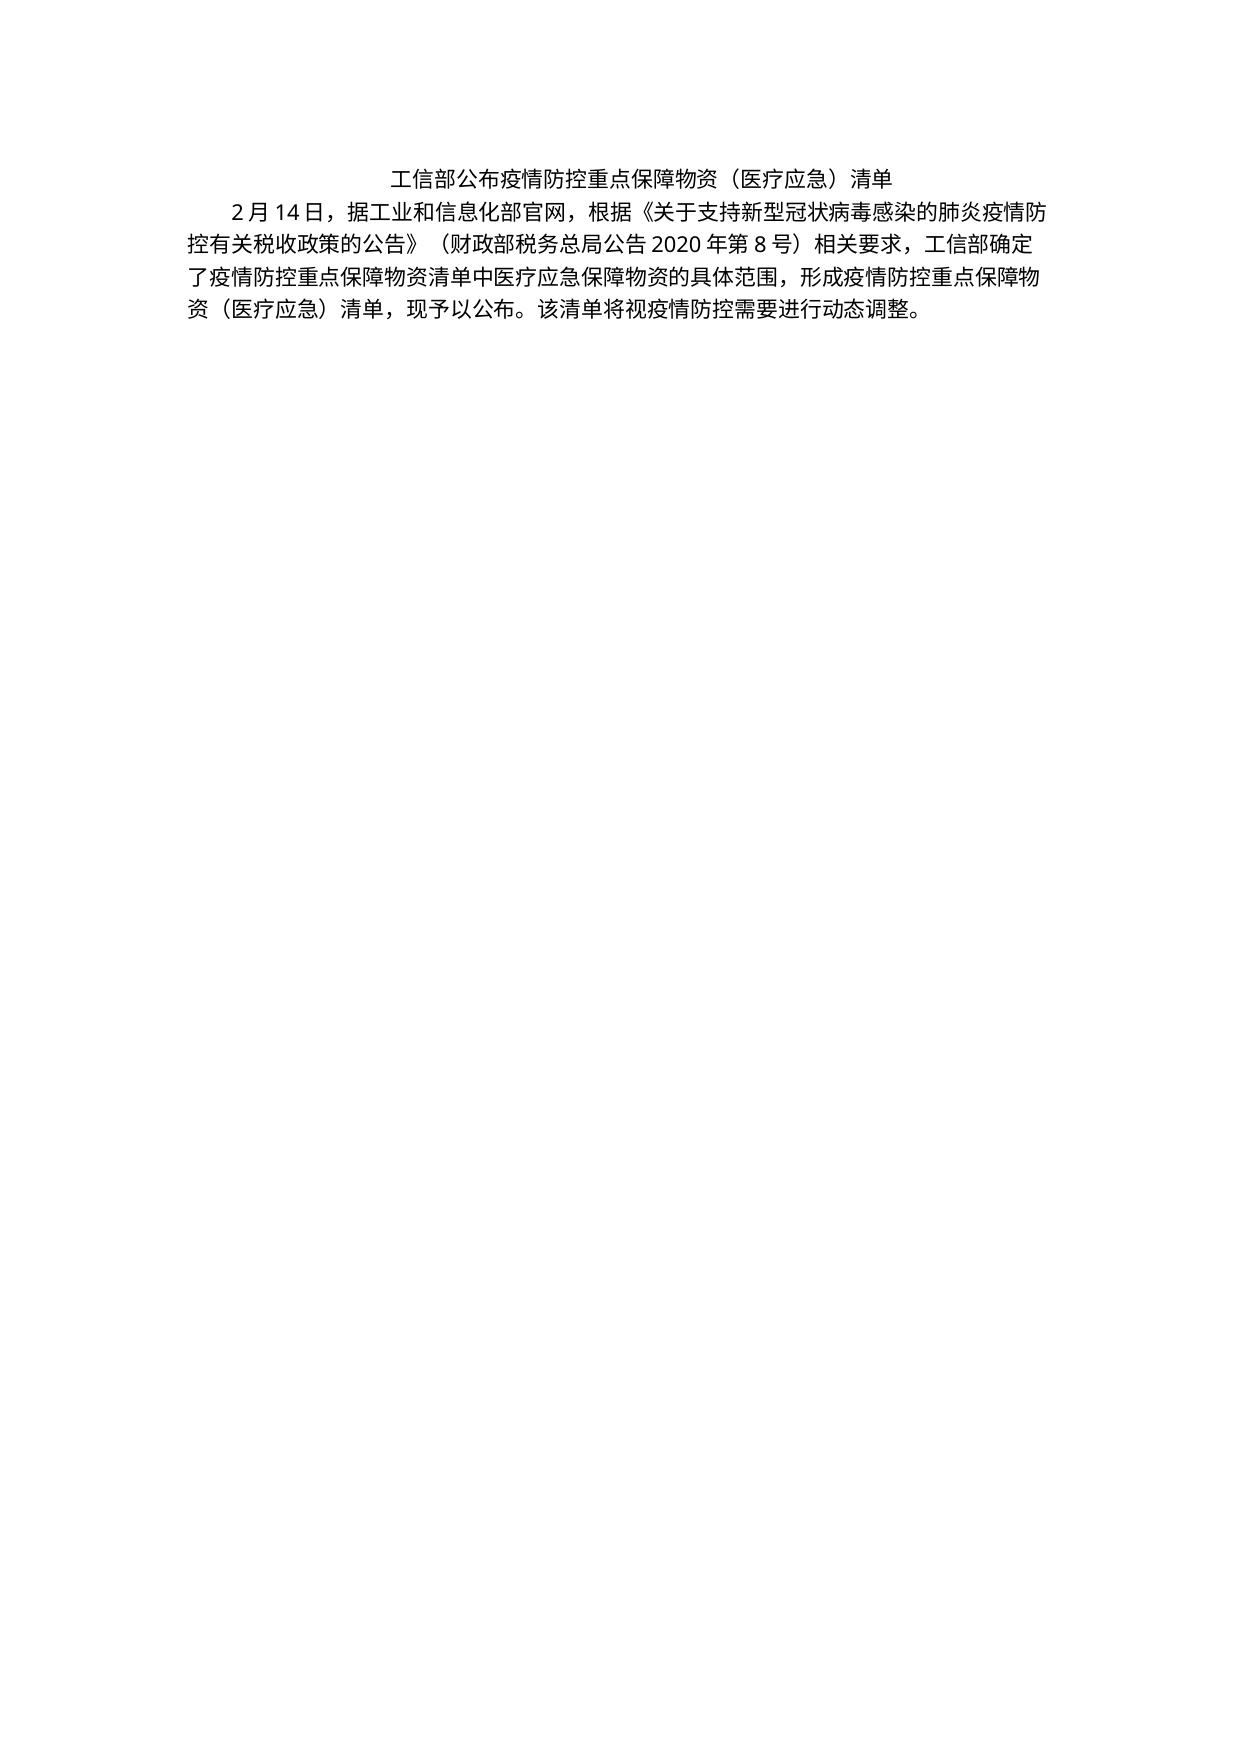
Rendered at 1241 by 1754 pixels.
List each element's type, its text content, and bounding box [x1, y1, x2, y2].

text 2月14日，据工业和信息化部官网，根据《关于支持新型冠状病毒感染的肺炎疫情防控有关税收政策的公告》（财政部税务总局公告2020年第8号）相关要求，工信部确定了疫情防控重点保障物资清单中医疗应急保障物资的具体范围，形成疫情防控重点保障物资（医疗应急）清单，现予以公布。该清单将视疫情防控需要进行动态调整。 [187, 194, 1053, 324]
text 工信部公布疫情防控重点保障物资（医疗应急）清单 [187, 162, 1053, 194]
